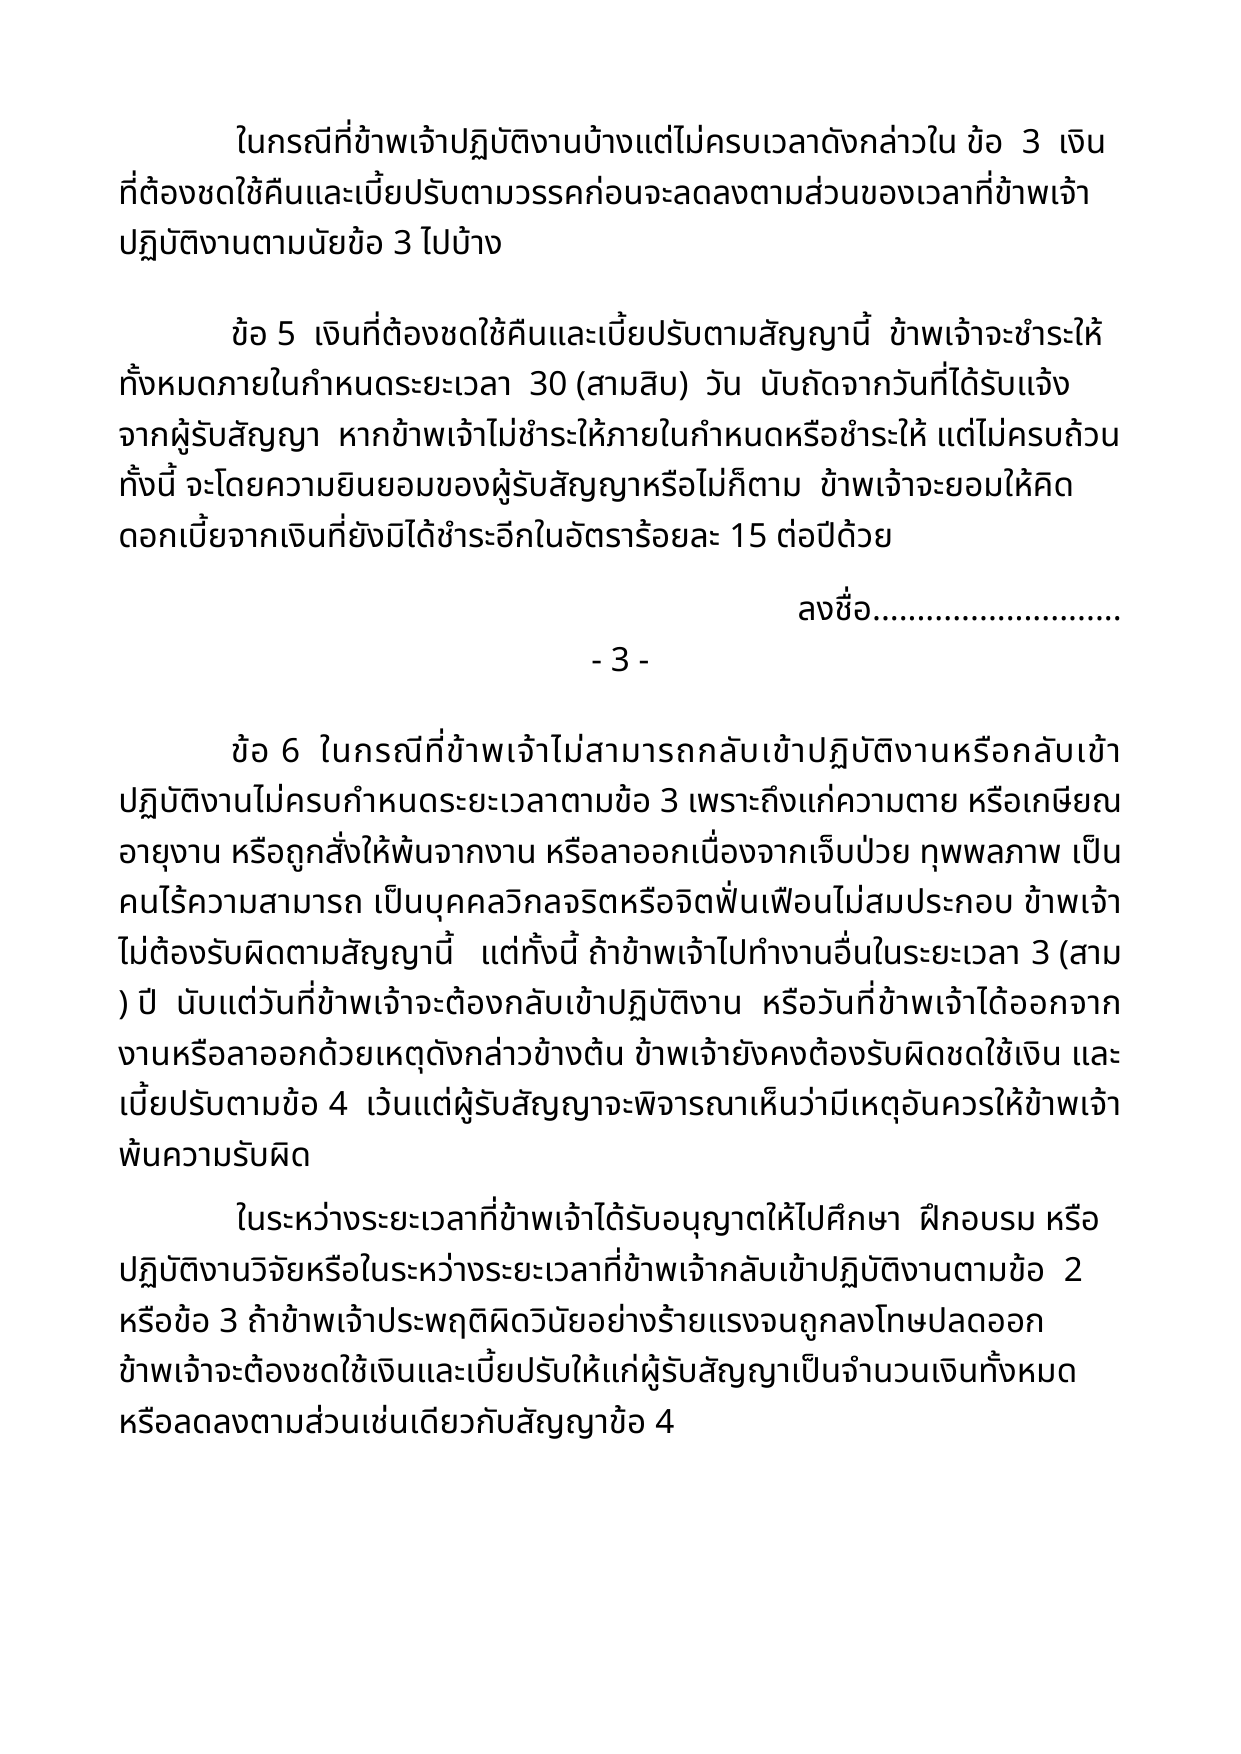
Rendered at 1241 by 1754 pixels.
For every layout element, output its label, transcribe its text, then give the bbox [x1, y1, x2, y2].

text - 3 - [118, 636, 1122, 681]
text ข้อ 6 ในกรณีที่ข้าพเจ้าไม่สามารถกลับเข้าปฏิบัติงานหรือกลับเข้าปฏิบัติงานไม่ครบกำหนดระยะเวลาตามข้อ 3 เพราะถึงแก่ความตาย หรือเกษียณอายุงาน หรือถูกสั่งให้พ้นจากงาน หรือลาออกเนื่องจากเจ็บป่วย ทุพพลภาพ เป็นคนไร้ความสามารถ เป็นบุคคลวิกลจริตหรือจิตฟั่นเฟือนไม่สมประกอบ ข้าพเจ้าไม่ต้องรับผิดตามสัญญานี้ แต่ทั้งนี้ ถ้าข้าพเจ้าไปทำงานอื่นในระยะเวลา 3 (สาม) ปี นับแต่วันที่ข้าพเจ้าจะต้องกลับเข้าปฏิบัติงาน หรือวันที่ข้าพเจ้าได้ออกจากงานหรือลาออกด้วยเหตุดังกล่าวข้างต้น ข้าพเจ้ายังคงต้องรับผิดชดใช้เงิน และเบี้ยปรับตามข้อ 4 เว้นแต่ผู้รับสัญญาจะพิจารณาเห็นว่ามีเหตุอันควรให้ข้าพเจ้าพ้นความรับผิด [118, 726, 1122, 1181]
text ในกรณีที่ข้าพเจ้าปฏิบัติงานบ้างแต่ไม่ครบเวลาดังกล่าวใน ข้อ 3 เงินที่ต้องชดใช้คืนและเบี้ยปรับตามวรรคก่อนจะลดลงตามส่วนของเวลาที่ข้าพเจ้าปฏิบัติงานตามนัยข้อ 3 ไปบ้าง [118, 118, 1122, 270]
text ลงชื่อ............................ [118, 585, 1122, 636]
text ข้อ 5 เงินที่ต้องชดใช้คืนและเบี้ยปรับตามสัญญานี้ ข้าพเจ้าจะชำระให้ทั้งหมดภายในกำหนดระยะเวลา 30 (สามสิบ) วัน นับถัดจากวันที่ได้รับแจ้งจากผู้รับสัญญา หากข้าพเจ้าไม่ชำระให้ภายในกำหนดหรือชำระให้ แต่ไม่ครบถ้วน ทั้งนี้ จะโดยความยินยอมของผู้รับสัญญาหรือไม่ก็ตาม ข้าพเจ้าจะยอมให้คิดดอกเบี้ยจากเงินที่ยังมิได้ชำระอีกในอัตราร้อยละ 15 ต่อปีด้วย [118, 309, 1122, 562]
text ในระหว่างระยะเวลาที่ข้าพเจ้าได้รับอนุญาตให้ไปศึกษา ฝึกอบรม หรือปฏิบัติงานวิจัยหรือในระหว่างระยะเวลาที่ข้าพเจ้ากลับเข้าปฏิบัติงานตามข้อ 2 หรือข้อ 3 ถ้าข้าพเจ้าประพฤติผิดวินัยอย่างร้ายแรงจนถูกลงโทษปลดออก ข้าพเจ้าจะต้องชดใช้เงินและเบี้ยปรับให้แก่ผู้รับสัญญาเป็นจำนวนเงินทั้งหมดหรือลดลงตามส่วนเช่นเดียวกับสัญญาข้อ 4 [118, 1195, 1122, 1448]
